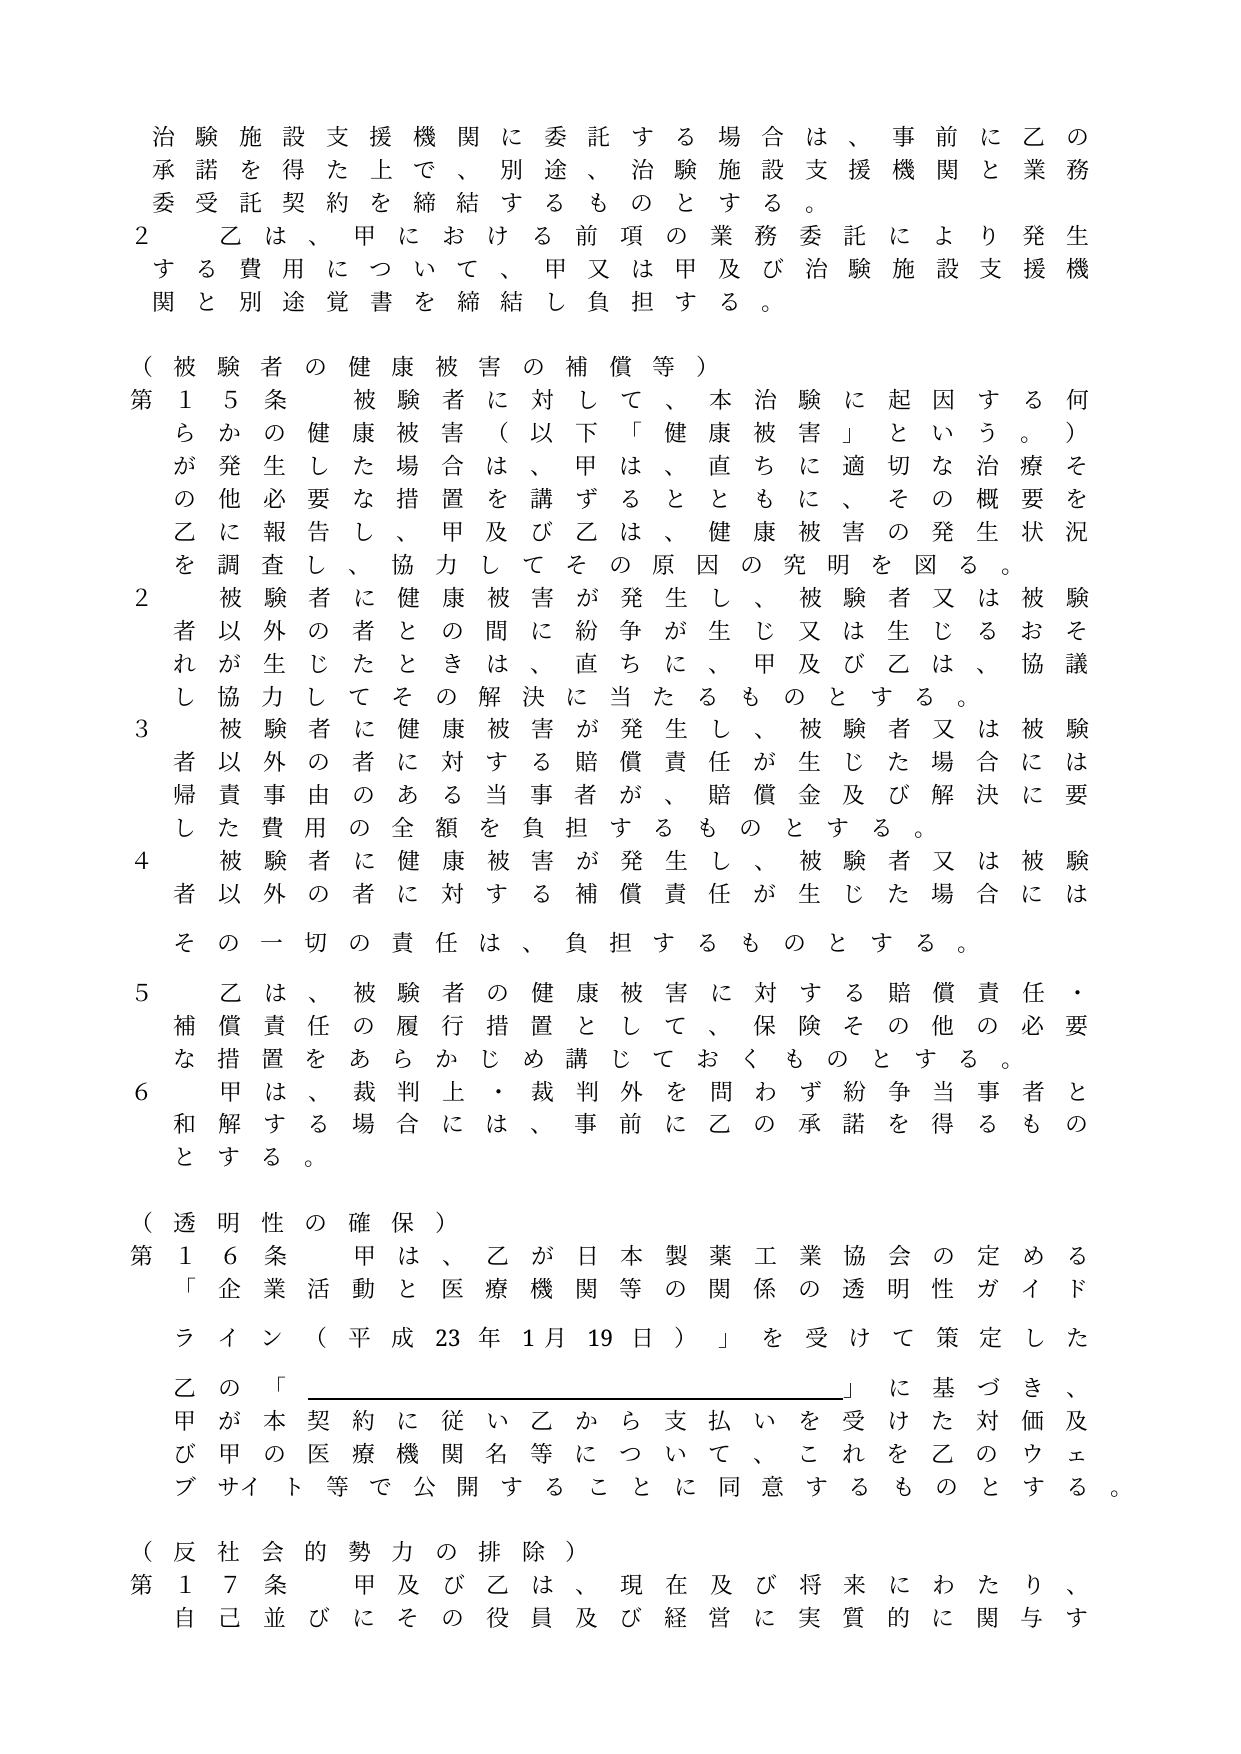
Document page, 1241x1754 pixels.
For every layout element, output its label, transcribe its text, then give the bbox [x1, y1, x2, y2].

text ２ 乙は、甲における前項の業務委託により発生する費用について、甲又は甲及び治験施設支援機関と別途覚書を締結し負担する。 [130, 218, 1110, 316]
text （透明性の確保） [130, 1205, 1110, 1238]
text ２ 被験者に健康被害が発生し、被験者又は被験者以外の者との間に紛争が生じ又は生じるおそれが生じたときは、直ちに、甲及び乙は、協議し協力してその解決に当たるものとする。 [130, 580, 1110, 711]
text ５ 乙は、被験者の健康被害に対する賠償責任・補償責任の履行措置として、保険その他の必要な措置をあらかじめ講じておくものとする。 [130, 975, 1110, 1073]
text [130, 119, 1110, 218]
text 第１５条 被験者に対して、本治験に起因する何らかの健康被害（以下「健康被害」という。）が発生した場合は、甲は、直ちに適切な治療その他必要な措置を講ずるとともに、その概要を乙に報告し、甲及び乙は、健康被害の発生状況を調査し、協力してその原因の究明を図る。 [130, 382, 1110, 580]
text 第１６条 甲は、乙が日本製薬工業協会の定める「企業活動と医療機関等の関係の透明性ガイドライン（平成23年1月19日）」を受けて策定した乙の「 」に基づき、甲が本契約に従い乙から支払いを受けた対価及び甲の医療機関名等について、これを乙のウェブサイト等で公開することに同意するものとする。 [130, 1238, 1110, 1501]
text （反社会的勢力の排除） [130, 1534, 1110, 1567]
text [130, 1567, 1110, 1633]
text ６ 甲は、裁判上・裁判外を問わず紛争当事者と和解する場合には、事前に乙の承諾を得るものとする。 [130, 1073, 1110, 1172]
text ３ 被験者に健康被害が発生し、被験者又は被験者以外の者に対する賠償責任が生じた場合には、帰責事由のある当事者が、賠償金及び解決に要した費用の全額を負担するものとする。 [130, 711, 1110, 843]
text ４ 被験者に健康被害が発生し、被験者又は被験者以外の者に対する補償責任が生じた場合には、その一切の責任は、 ぴ乙が負担するものとする。 [130, 843, 1110, 975]
text （被験者の健康被害の補償等） [130, 349, 1110, 382]
